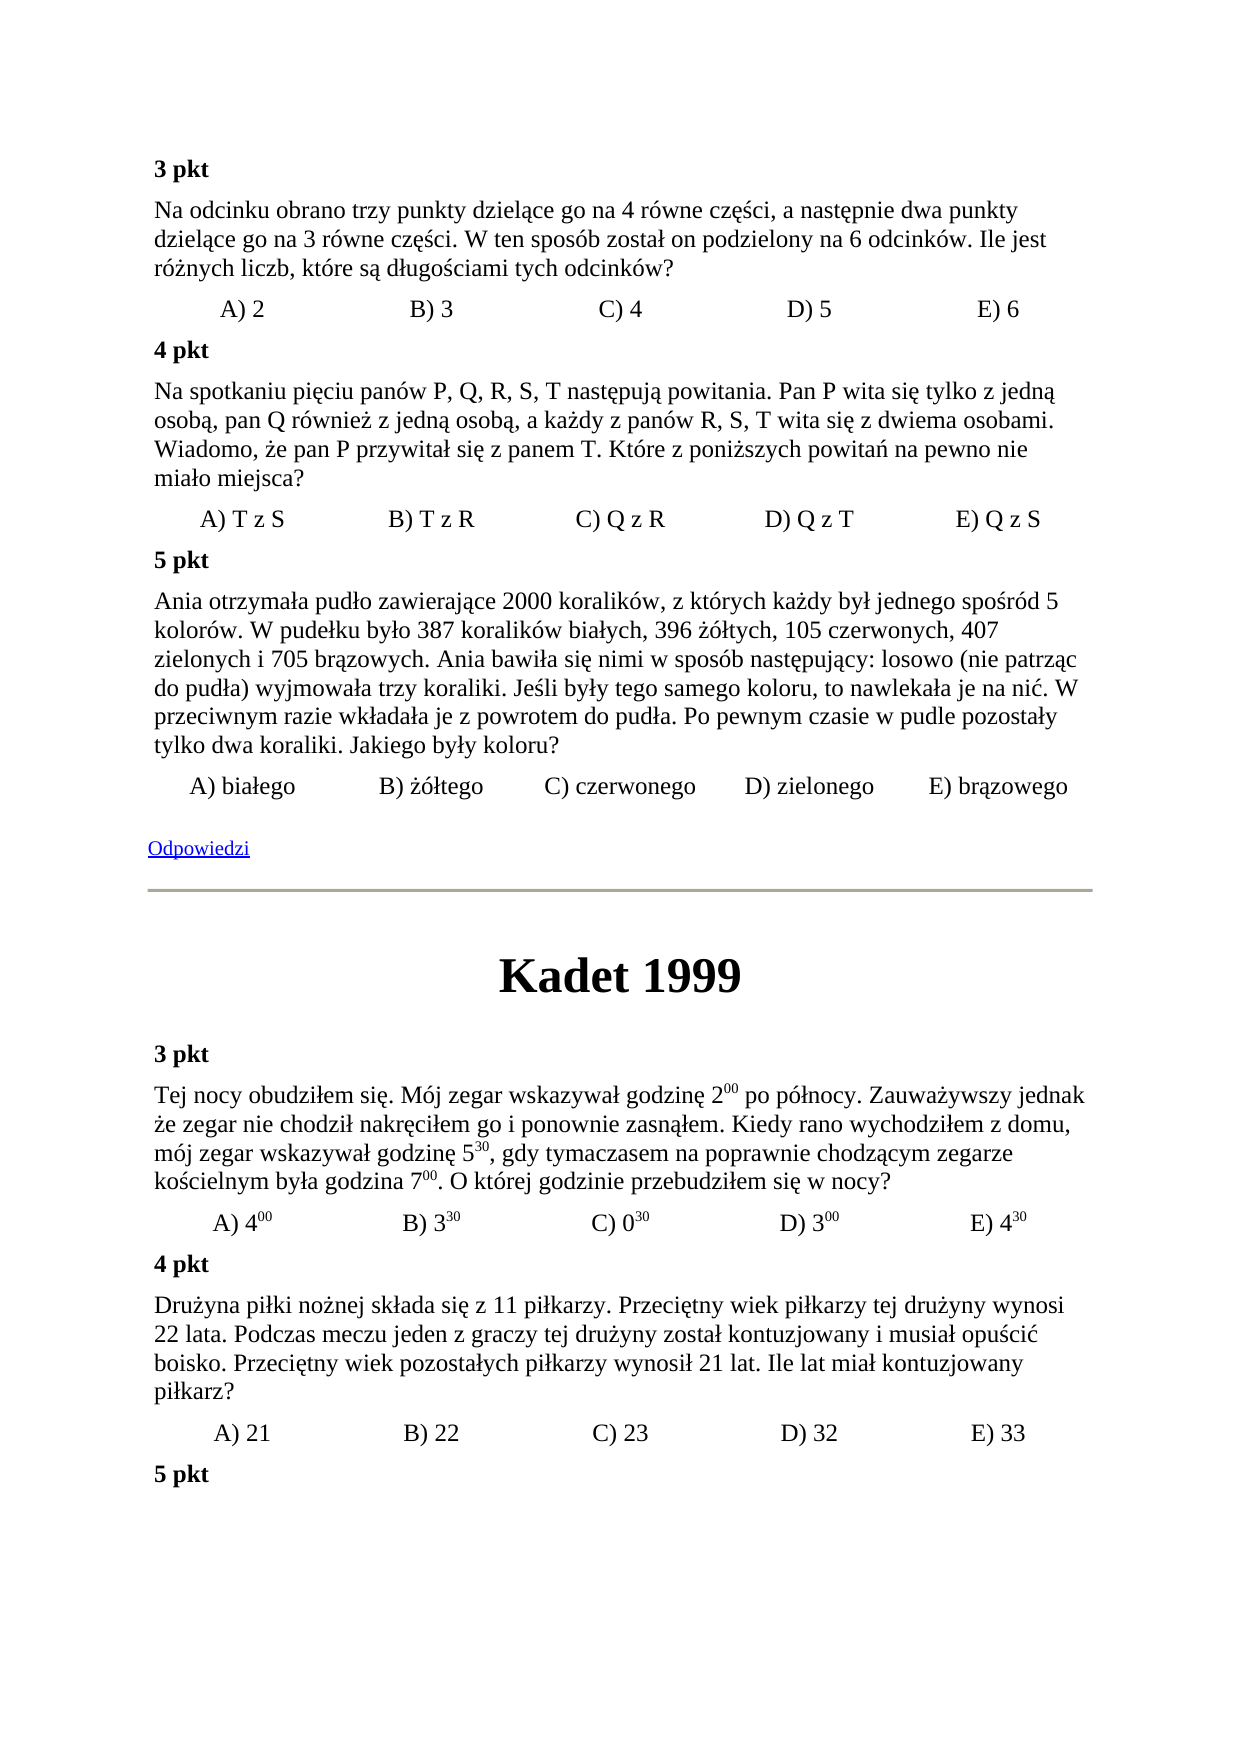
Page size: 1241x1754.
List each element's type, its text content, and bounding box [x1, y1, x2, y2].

table_cell A) białego [148, 765, 337, 806]
table_cell D) 32 [715, 1411, 903, 1453]
table_cell E) 6 [904, 288, 1093, 329]
table_cell 5 pkt [148, 539, 1093, 580]
table_cell A) 400 [148, 1201, 337, 1243]
table_cell Na spotkaniu pięciu panów P, Q, R, S, T następują powitania. Pan P wita się tylko z jedną osobą, pan Q również z jedną osobą, a każdy z panów R, S, T wita się z dwiema osobami. Wiadomo, że pan P przywitał się z panem T. Które z poniższych powitań na pewno nie miało miejsca? [148, 370, 1093, 498]
table_cell B) żółtego [337, 765, 526, 806]
table_cell C) 4 [526, 288, 715, 329]
table_cell E) Q z S [904, 498, 1093, 539]
table_header 3 pkt [148, 148, 1093, 189]
table_cell D) 300 [715, 1201, 903, 1243]
table_cell C) 030 [526, 1201, 715, 1243]
table_cell Tej nocy obudziłem się. Mój zegar wskazywał godzinę 200 po północy. Zauważywszy jednak że zegar nie chodził nakręciłem go i ponownie zasnąłem. Kiedy rano wychodziłem z domu, mój zegar wskazywał godzinę 530, gdy tymaczasem na poprawnie chodzącym zegarze kościelnym była godzina 700. O której godzinie przebudziłem się w nocy? [148, 1074, 1093, 1201]
table_cell E) 430 [904, 1201, 1093, 1243]
text Kadet 1999 [148, 946, 1093, 1003]
table_cell A) 2 [148, 288, 337, 329]
table_cell E) 33 [904, 1411, 1093, 1453]
table_cell B) T z R [337, 498, 526, 539]
table_cell 4 pkt [148, 1243, 1093, 1284]
text Odpowiedzi [148, 836, 1093, 859]
table_cell B) 22 [337, 1411, 526, 1453]
table_cell Na odcinku obrano trzy punkty dzielące go na 4 równe części, a następnie dwa punkty dzielące go na 3 równe części. W ten sposób został on podzielony na 6 odcinków. Ile jest różnych liczb, które są długościami tych odcinków? [148, 189, 1093, 288]
table_cell B) 3 [337, 288, 526, 329]
table_cell D) zielonego [715, 765, 903, 806]
table_cell 5 pkt [148, 1453, 1093, 1494]
table_cell D) 5 [715, 288, 903, 329]
table_cell B) 330 [337, 1201, 526, 1243]
table_cell 4 pkt [148, 329, 1093, 370]
table_header 3 pkt [148, 1033, 1093, 1074]
table_cell A) 21 [148, 1411, 337, 1453]
table_cell D) Q z T [715, 498, 903, 539]
table_cell C) czerwonego [526, 765, 715, 806]
table_cell C) 23 [526, 1411, 715, 1453]
table_cell Drużyna piłki nożnej składa się z 11 piłkarzy. Przeciętny wiek piłkarzy tej drużyny wynosi 22 lata. Podczas meczu jeden z graczy tej drużyny został kontuzjowany i musiał opuścić boisko. Przeciętny wiek pozostałych piłkarzy wynosił 21 lat. Ile lat miał kontuzjowany piłkarz? [148, 1284, 1093, 1411]
table_cell Ania otrzymała pudło zawierające 2000 koralików, z których każdy był jednego spośród 5 kolorów. W pudełku było 387 koralików białych, 396 żółtych, 105 czerwonych, 407 zielonych i 705 brązowych. Ania bawiła się nimi w sposób następujący: losowo (nie patrząc do pudła) wyjmowała trzy koraliki. Jeśli były tego samego koloru, to nawlekała je na nić. W przeciwnym razie wkładała je z powrotem do pudła. Po pewnym czasie w pudle pozostały tylko dwa koraliki. Jakiego były koloru? [148, 580, 1093, 765]
table_cell C) Q z R [526, 498, 715, 539]
table_cell A) T z S [148, 498, 337, 539]
table_cell E) brązowego [904, 765, 1093, 806]
